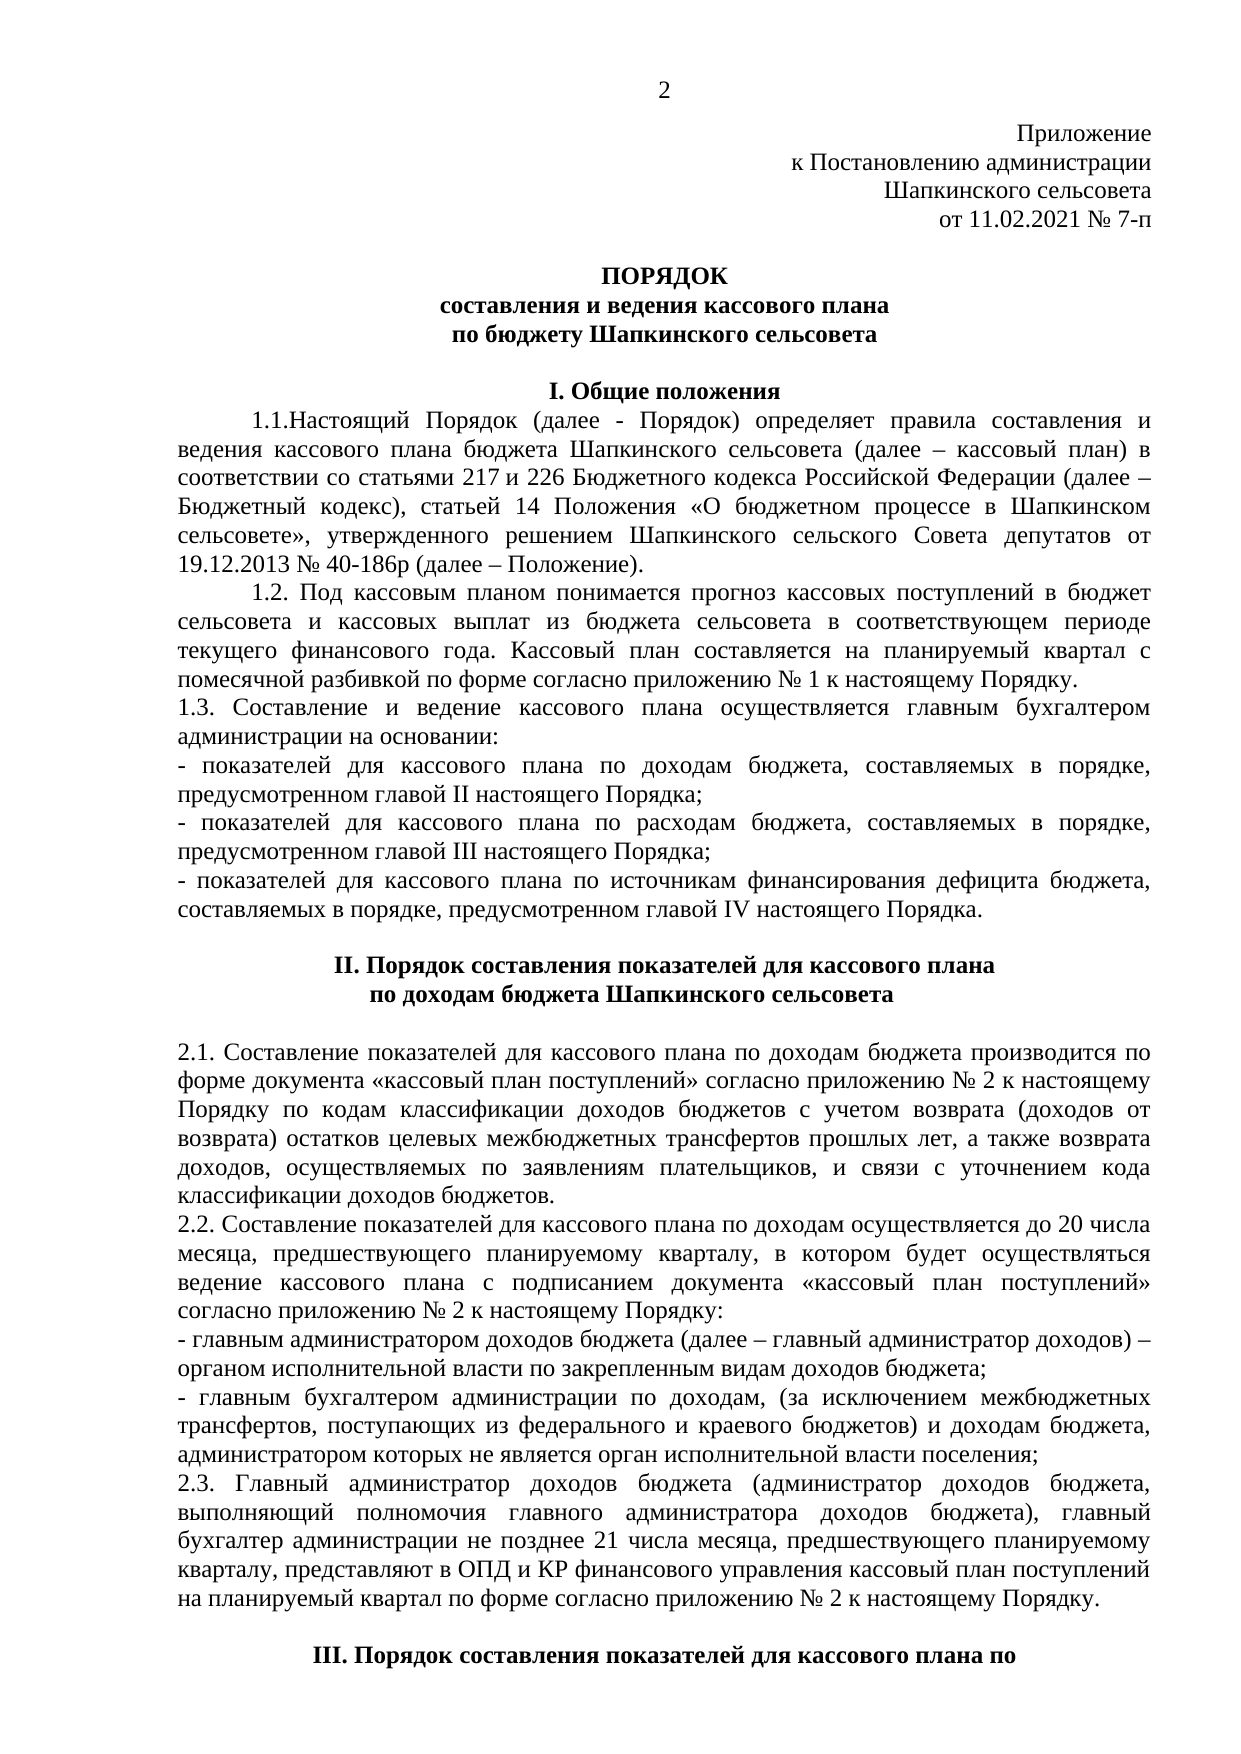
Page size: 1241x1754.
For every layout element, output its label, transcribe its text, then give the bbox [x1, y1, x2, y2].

text 1.3. Составление и ведение кассового плана осуществляется главным бухгалтером администрации на основании: [177, 692, 1152, 750]
text - главным администратором доходов бюджета (далее – главный администратор доходов) – органом исполнительной власти по закрепленным видам доходов бюджета; [177, 1324, 1152, 1382]
text III. Порядок составления показателей для кассового плана по [177, 1640, 1152, 1669]
text I. Общие положения [177, 376, 1152, 405]
text ПОРЯДОК [177, 261, 1152, 290]
text 2.3. Главный администратор доходов бюджета (администратор доходов бюджета, выполняющий полномочия главного администратора доходов бюджета), главный бухгалтер администрации не позднее 21 числа месяца, предшествующего планируемому кварталу, представляют в ОПД и КР финансового управления кассовый план поступлений на планируемый квартал по форме согласно приложению № 2 к настоящему Порядку. [177, 1468, 1152, 1612]
text 1.2. Под кассовым планом понимается прогноз кассовых поступлений в бюджет сельсовета и кассовых выплат из бюджета сельсовета в соответствующем периоде текущего финансового года. Кассовый план составляется на планируемый квартал с помесячной разбивкой по форме согласно приложению № 1 к настоящему Порядку. [177, 577, 1152, 692]
text по доходам бюджета Шапкинского сельсовета [177, 979, 1152, 1008]
text - главным бухгалтером администрации по доходам, (за исключением межбюджетных трансфертов, поступающих из федерального и краевого бюджетов) и доходам бюджета, администратором которых не является орган исполнительной власти поселения; [177, 1382, 1152, 1468]
text по бюджету Шапкинского сельсовета [177, 319, 1152, 347]
text Приложение [177, 118, 1152, 147]
text II. Порядок составления показателей для кассового плана [177, 950, 1152, 979]
text - показателей для кассового плана по доходам бюджета, составляемых в порядке, предусмотренном главой II настоящего Порядка; [177, 750, 1152, 807]
text 1.1.Настоящий Порядок (далее - Порядок) определяет правила составления и ведения кассового плана бюджета Шапкинского сельсовета (далее – кассовый план) в соответствии со статьями 217 и 226 Бюджетного кодекса Российской Федерации (далее – Бюджетный кодекс), статьей 14 Положения «О бюджетном процессе в Шапкинском сельсовете», утвержденного решением Шапкинского сельского Совета депутатов от 19.12.2013 № 40-186р (далее – Положение). [177, 405, 1152, 577]
text составления и ведения кассового плана [177, 290, 1152, 319]
text от 11.02.2021 № 7-п [177, 204, 1152, 233]
text - показателей для кассового плана по источникам финансирования дефицита бюджета, составляемых в порядке, предусмотренном главой IV настоящего Порядка. [177, 865, 1152, 922]
text 2.2. Составление показателей для кассового плана по доходам осуществляется до 20 числа месяца, предшествующего планируемому кварталу, в котором будет осуществляться ведение кассового плана с подписанием документа «кассовый план поступлений» согласно приложению № 2 к настоящему Порядку: [177, 1209, 1152, 1324]
text 2.1. Составление показателей для кассового плана по доходам бюджета производится по форме документа «кассовый план поступлений» согласно приложению № 2 к настоящему Порядку по кодам классификации доходов бюджетов с учетом возврата (доходов от возврата) остатков целевых межбюджетных трансфертов прошлых лет, а также возврата доходов, осуществляемых по заявлениям плательщиков, и связи с уточнением кода классификации доходов бюджетов. [177, 1037, 1152, 1209]
text к Постановлению администрации [177, 147, 1152, 176]
text - показателей для кассового плана по расходам бюджета, составляемых в порядке, предусмотренном главой III настоящего Порядка; [177, 807, 1152, 865]
text Шапкинского сельсовета [177, 176, 1152, 204]
